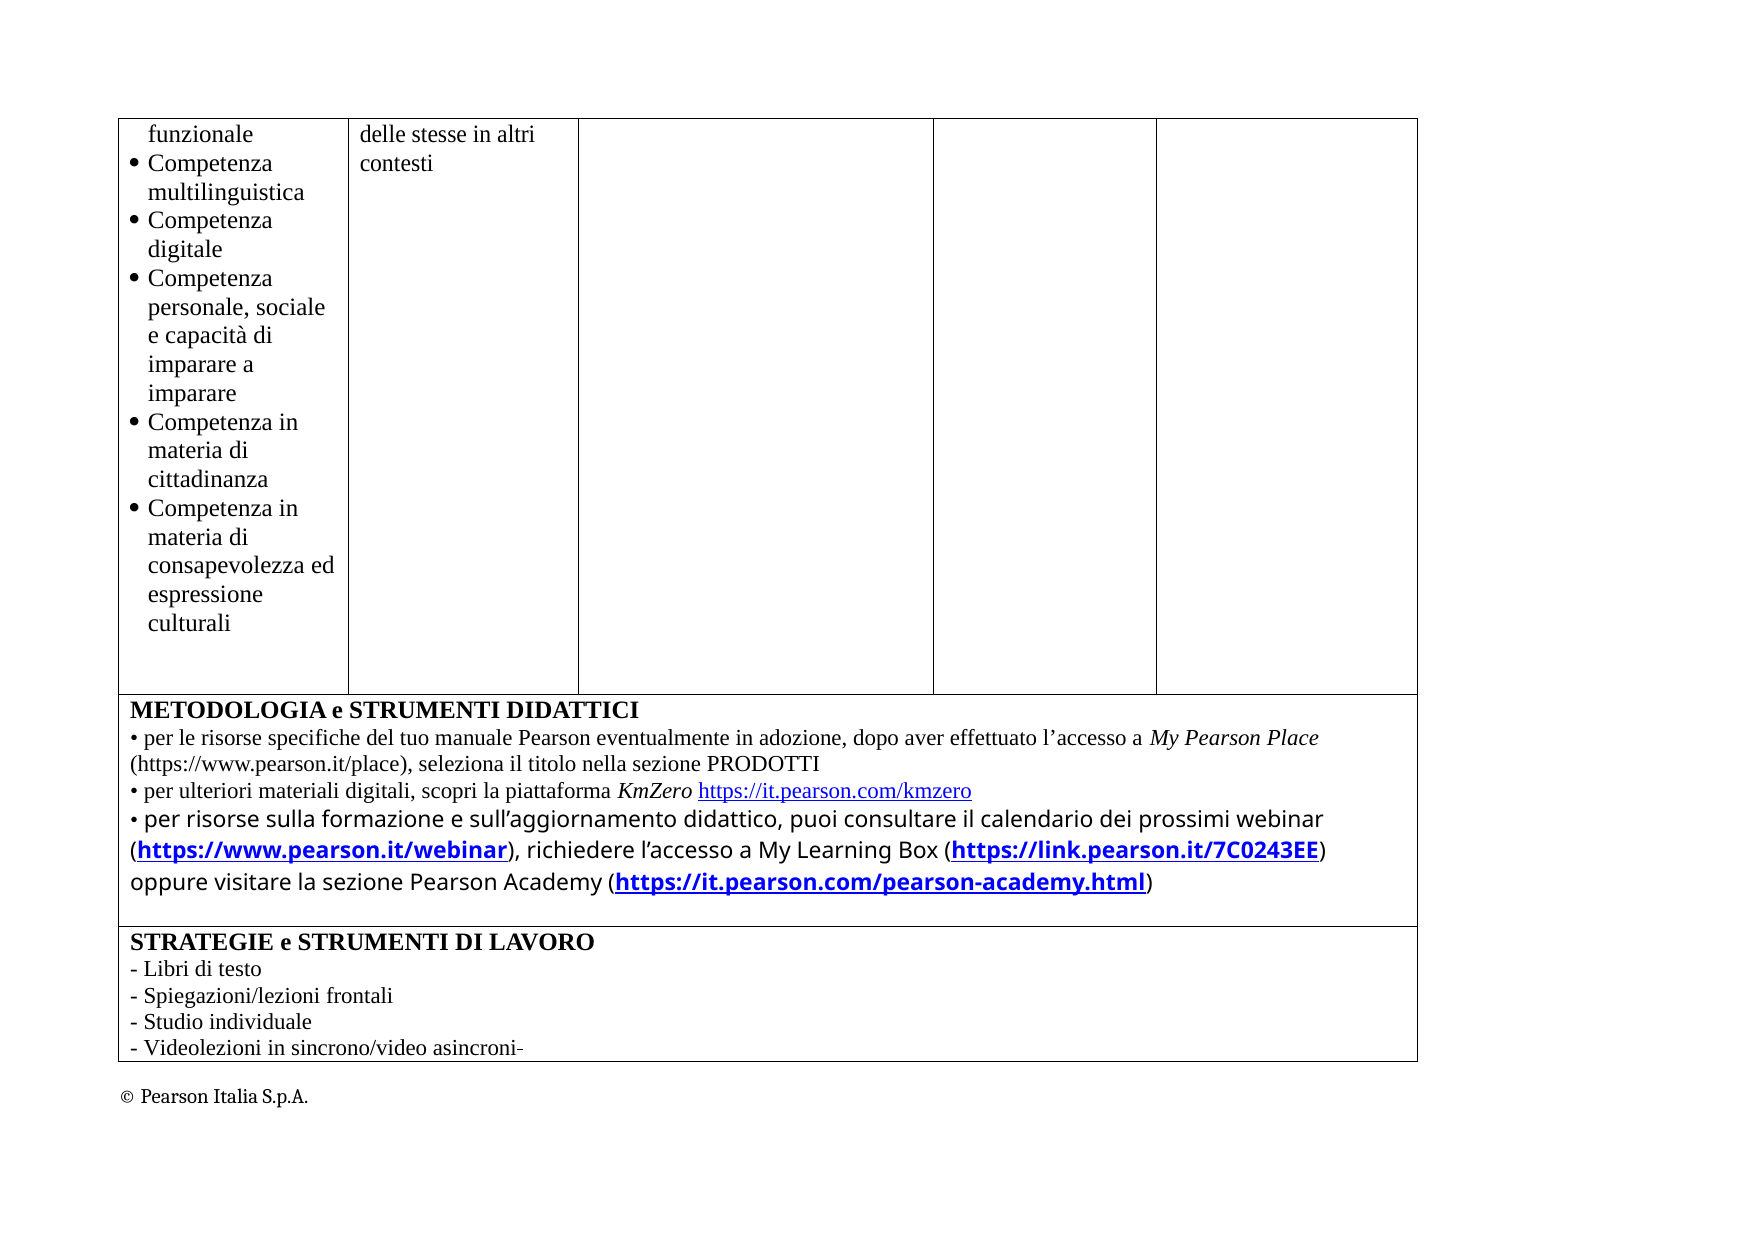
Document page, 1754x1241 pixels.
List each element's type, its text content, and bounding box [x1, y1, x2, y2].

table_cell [1157, 119, 1417, 694]
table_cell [934, 119, 1156, 694]
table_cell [119, 927, 1417, 1061]
table_cell METODOLOGIA e STRUMENTI DIDATTICI • per le risorse specifiche del tuo manuale Pearson eventualmente in adozione, dopo aver effettuato l’accesso a My Pearson Place (https://www.pearson.it/place), seleziona il titolo nella sezione PRODOTTI • per ulteriori materiali digitali, scopri la piattaforma KmZero https://it.pearson.com/kmzero • per risorse sulla formazione e sull’aggiornamento didattico, puoi consultare il calendario dei prossimi webinar (https://www.pearson.it/webinar), richiedere l’accesso a My Learning Box (https://link.pearson.it/7C0243EE) oppure visitare la sezione Pearson Academy (https://it.pearson.com/pearson-academy.html) [119, 695, 1417, 926]
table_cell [349, 119, 578, 694]
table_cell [119, 119, 348, 694]
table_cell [579, 119, 933, 694]
